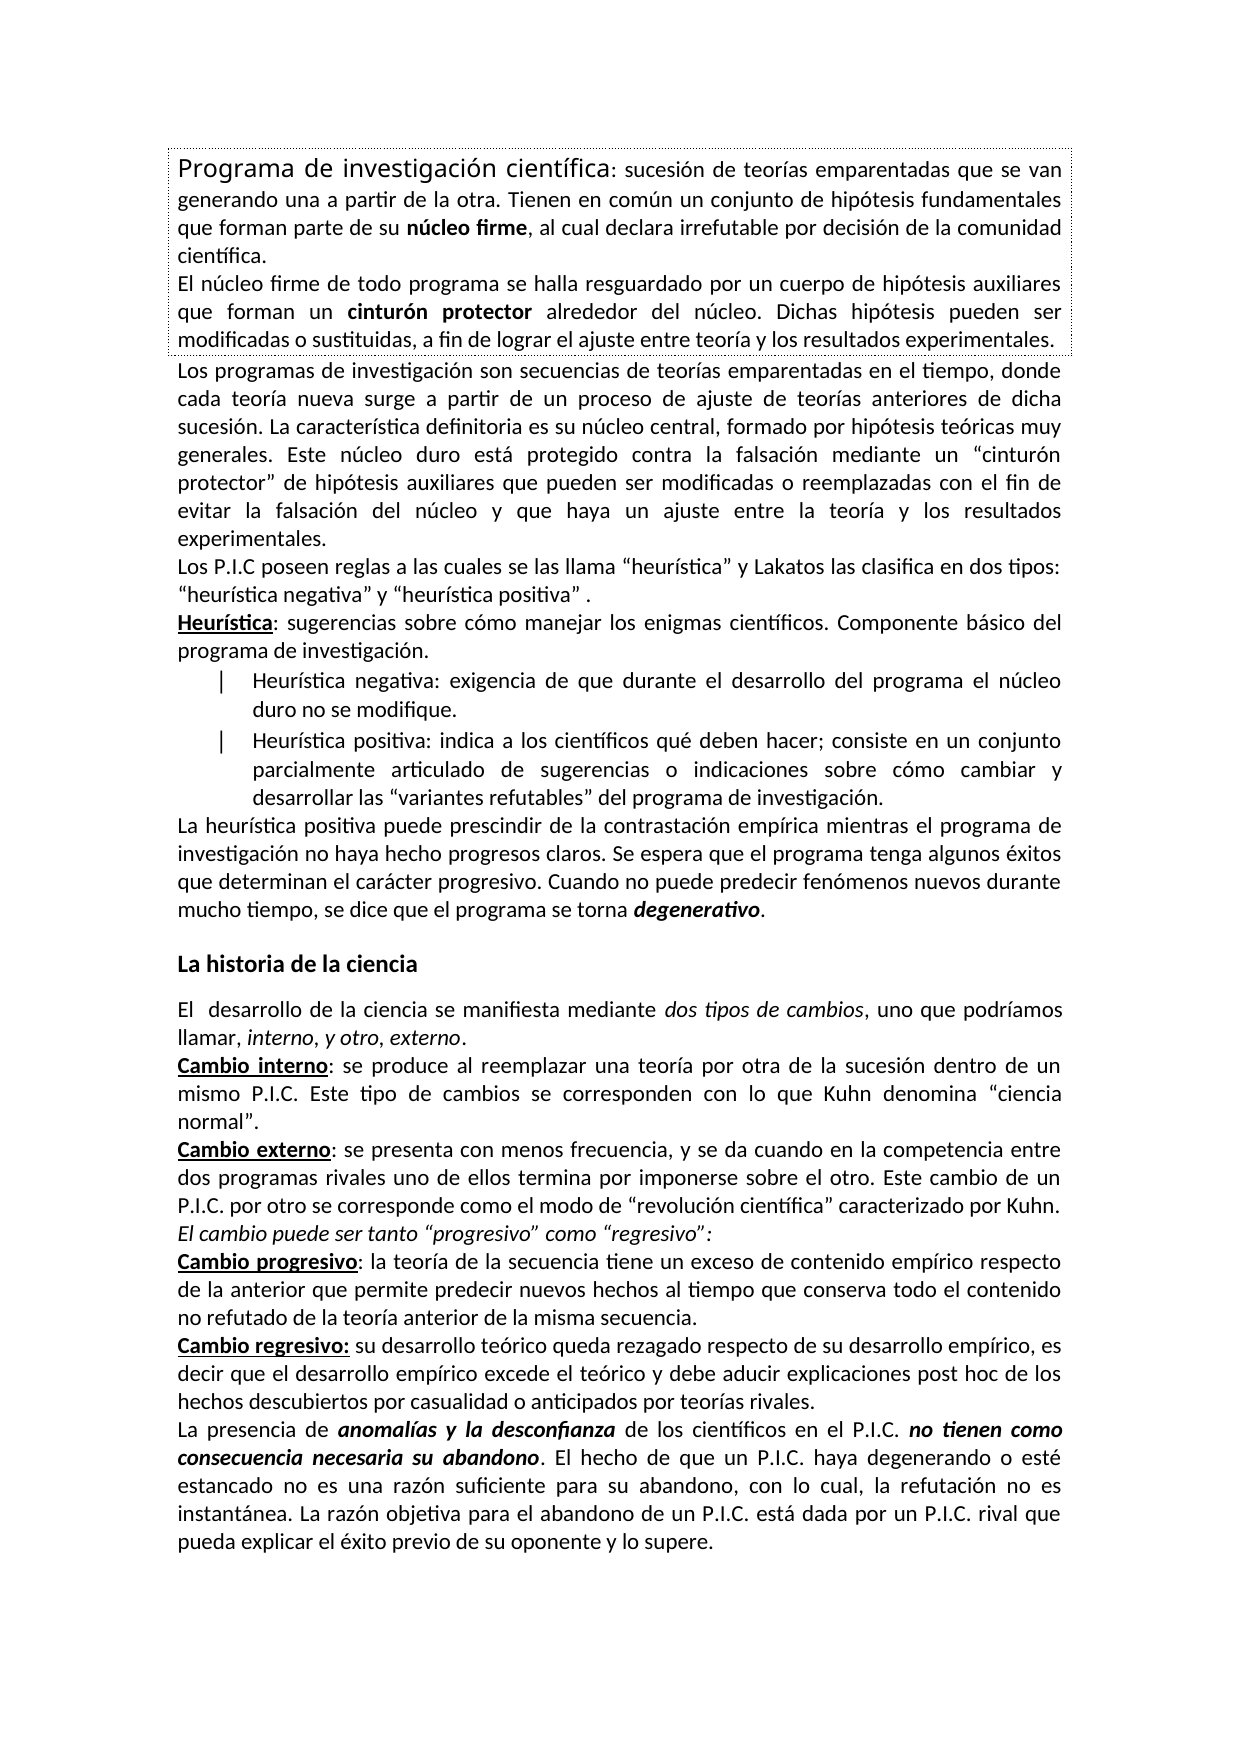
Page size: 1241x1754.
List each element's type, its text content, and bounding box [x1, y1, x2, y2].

text Heurística: sugerencias sobre cómo manejar los enigmas científicos. Componente básico del programa de investigación. [177, 608, 1063, 664]
text Los P.I.C poseen reglas a las cuales se las llama “heurística” y Lakatos las clasifica en dos tipos: “heurística negativa” y “heurística positiva” . [177, 552, 1063, 608]
text Cambio externo: se presenta con menos frecuencia, y se da cuando en la competencia entre dos programas rivales uno de ellos termina por imponerse sobre el otro. Este cambio de un P.I.C. por otro se corresponde como el modo de “revolución científica” caracterizado por Kuhn. [177, 1135, 1063, 1219]
text La heurística positiva puede prescindir de la contrastación empírica mientras el programa de investigación no haya hecho progresos claros. Se espera que el programa tenga algunos éxitos que determinan el carácter progresivo. Cuando no puede predecir fenómenos nuevos durante mucho tiempo, se dice que el programa se torna degenerativo. [177, 811, 1063, 923]
text El cambio puede ser tanto “progresivo” como “regresivo”: [177, 1219, 1063, 1247]
text Cambio interno: se produce al reemplazar una teoría por otra de la sucesión dentro de un mismo P.I.C. Este tipo de cambios se corresponden con lo que Kuhn denomina “ciencia normal”. [177, 1051, 1063, 1135]
list Heurística negativa: exigencia de que durante el desarrollo del programa el núcleo duro no se modifique. [215, 664, 1063, 723]
text Cambio progresivo: la teoría de la secuencia tiene un exceso de contenido empírico respecto de la anterior que permite predecir nuevos hechos al tiempo que conserva todo el contenido no refutado de la teoría anterior de la misma secuencia. [177, 1247, 1063, 1331]
list Heurística positiva: indica a los científicos qué deben hacer; consiste en un conjunto parcialmente articulado de sugerencias o indicaciones sobre cómo cambiar y desarrollar las “variantes refutables” del programa de investigación. [215, 723, 1063, 811]
text El núcleo firme de todo programa se halla resguardado por un cuerpo de hipótesis auxiliares que forman un cinturón protector alrededor del núcleo. Dichas hipótesis pueden ser modificadas o sustituidas, a fin de lograr el ajuste entre teoría y los resultados experimentales. [168, 266, 1072, 356]
text La historia de la ciencia [177, 948, 1063, 978]
text La presencia de anomalías y la desconfianza de los científicos en el P.I.C. no tienen como consecuencia necesaria su abandono. El hecho de que un P.I.C. haya degenerando o esté estancado no es una razón suficiente para su abandono, con lo cual, la refutación no es instantánea. La razón objetiva para el abandono de un P.I.C. está dada por un P.I.C. rival que pueda explicar el éxito previo de su oponente y lo supere. [177, 1415, 1063, 1556]
text Cambio regresivo: su desarrollo teórico queda rezagado respecto de su desarrollo empírico, es decir que el desarrollo empírico excede el teórico y debe aducir explicaciones post hoc de los hechos descubiertos por casualidad o anticipados por teorías rivales. [177, 1331, 1063, 1415]
text Programa de investigación científica: sucesión de teorías emparentadas que se van generando una a partir de la otra. Tienen en común un conjunto de hipótesis fundamentales que forman parte de su núcleo firme, al cual declara irrefutable por decisión de la comunidad científica. [168, 148, 1072, 266]
text Los programas de investigación son secuencias de teorías emparentadas en el tiempo, donde cada teoría nueva surge a partir de un proceso de ajuste de teorías anteriores de dicha sucesión. La característica definitoria es su núcleo central, formado por hipótesis teóricas muy generales. Este núcleo duro está protegido contra la falsación mediante un “cinturón protector” de hipótesis auxiliares que pueden ser modificadas o reemplazadas con el fin de evitar la falsación del núcleo y que haya un ajuste entre la teoría y los resultados experimentales. [177, 356, 1063, 552]
text El desarrollo de la ciencia se manifiesta mediante dos tipos de cambios, uno que podríamos llamar, interno, y otro, externo. [177, 995, 1063, 1051]
